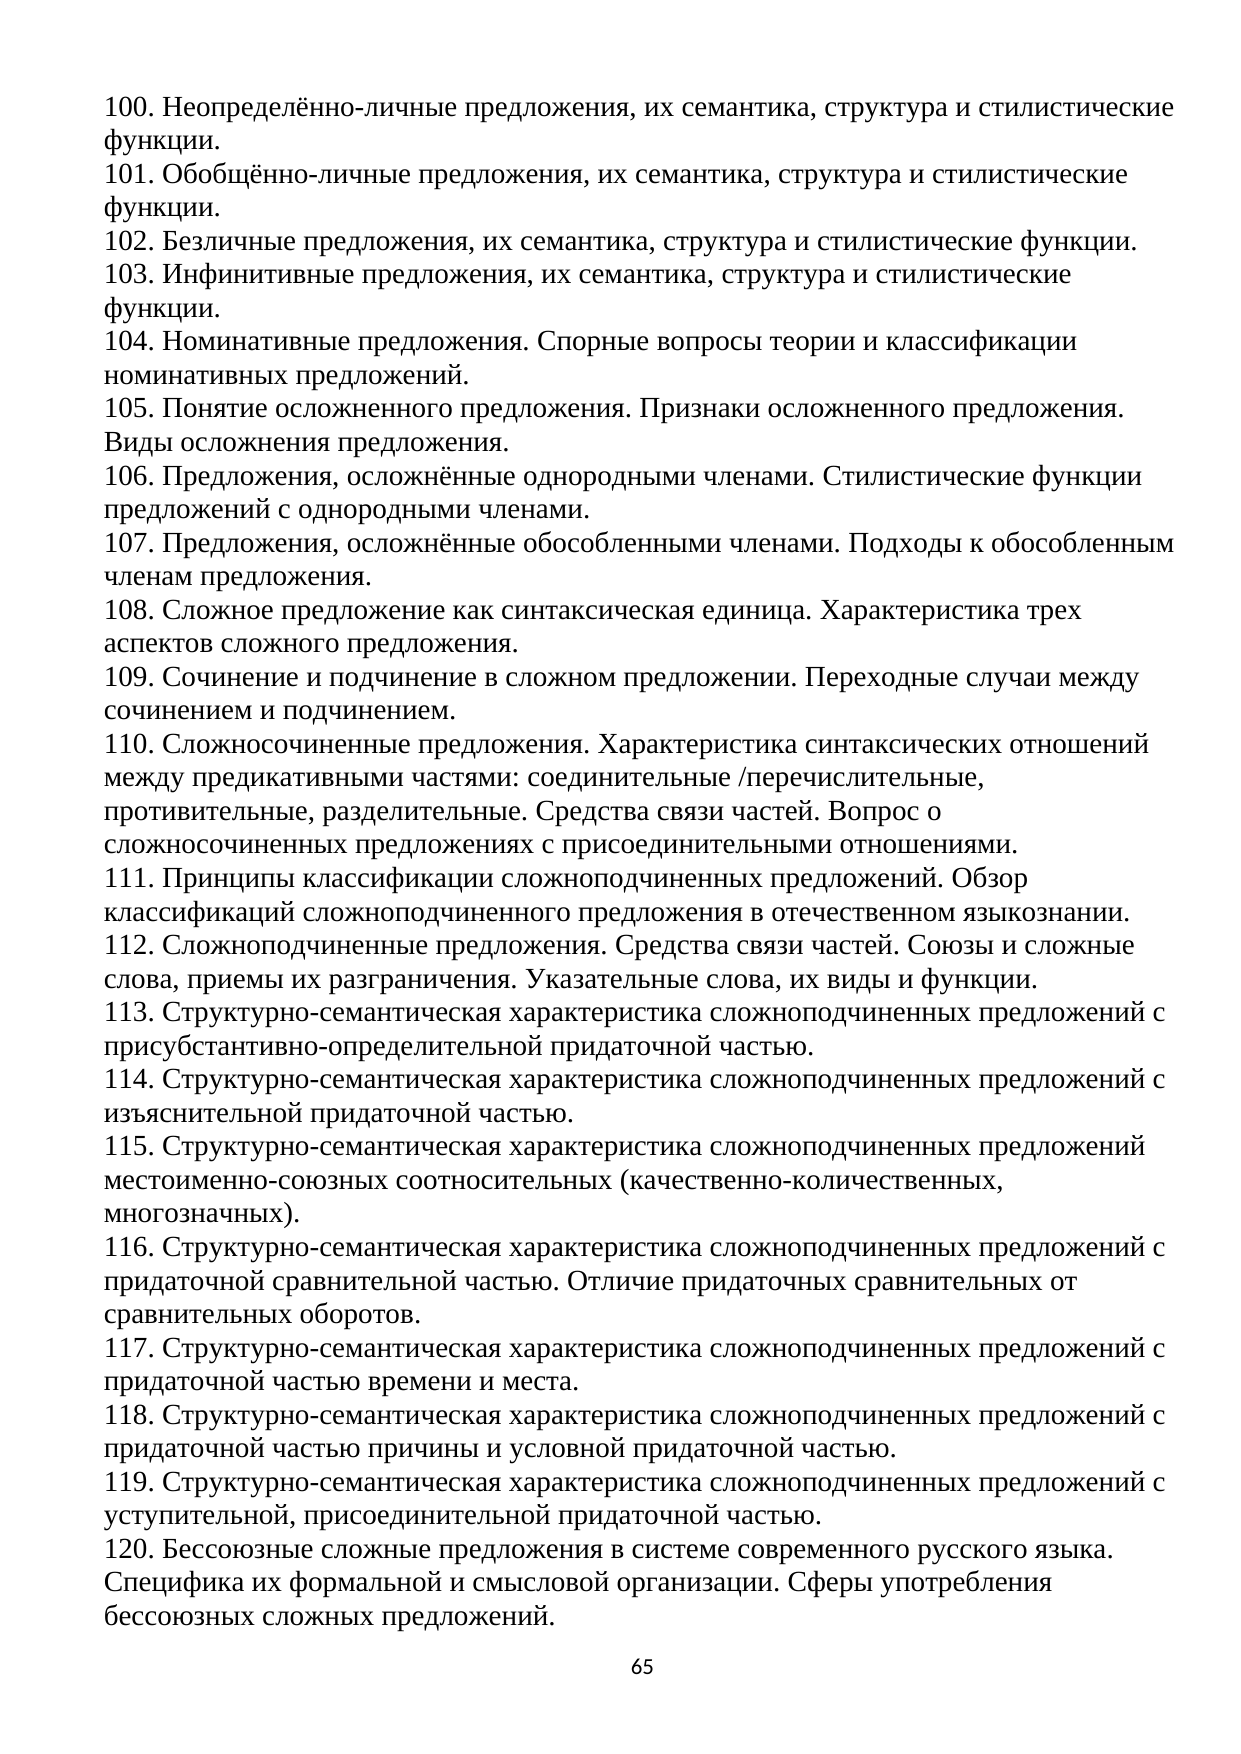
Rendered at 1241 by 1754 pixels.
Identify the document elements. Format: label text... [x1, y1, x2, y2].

text 119. Структурно-семантическая характеристика сложноподчиненных предложений с уступительной, присоединительной придаточной частью. [103, 1464, 1181, 1531]
text 113. Структурно-семантическая характеристика сложноподчиненных предложений с присубстантивно-определительной придаточной частью. [103, 994, 1181, 1061]
text 110. Сложносочиненные предложения. Характеристика синтаксических отношений между предикативными частями: соединительные /перечислительные, противительные, разделительные. Средства связи частей. Вопрос о сложносочиненных предложениях с присоединительными отношениями. [103, 726, 1181, 860]
text 111. Принципы классификации сложноподчиненных предложений. Обзор классификаций сложноподчиненного предложения в отечественном языкознании. [103, 860, 1181, 927]
text 103. Инфинитивные предложения, их семантика, структура и стилистические функции. [103, 256, 1181, 323]
text 116. Структурно-семантическая характеристика сложноподчиненных предложений с придаточной сравнительной частью. Отличие придаточных сравнительных от сравнительных оборотов. [103, 1229, 1181, 1330]
text 112. Сложноподчиненные предложения. Средства связи частей. Союзы и сложные слова, приемы их разграничения. Указательные слова, их виды и функции. [103, 927, 1181, 994]
text 105. Понятие осложненного предложения. Признаки осложненного предложения. Виды осложнения предложения. [103, 391, 1181, 458]
text 106. Предложения, осложнённые однородными членами. Стилистические функции предложений с однородными членами. [103, 458, 1181, 525]
text 107. Предложения, осложнённые обособленными членами. Подходы к обособленным членам предложения. [103, 525, 1181, 592]
text 101. Обобщённо-личные предложения, их семантика, структура и стилистические функции. [103, 156, 1181, 223]
text 120. Бессоюзные сложные предложения в системе современного русского языка. Специфика их формальной и смысловой организации. Сферы употребления бессоюзных сложных предложений. [103, 1531, 1181, 1632]
text 114. Структурно-семантическая характеристика сложноподчиненных предложений с изъяснительной придаточной частью. [103, 1061, 1181, 1128]
text 109. Сочинение и подчинение в сложном предложении. Переходные случаи между сочинением и подчинением. [103, 659, 1181, 726]
text 104. Номинативные предложения. Спорные вопросы теории и классификации номинативных предложений. [103, 323, 1181, 391]
text 108. Сложное предложение как синтаксическая единица. Характеристика трех аспектов сложного предложения. [103, 592, 1181, 659]
text 100. Неопределённо-личные предложения, их семантика, структура и стилистические функции. [103, 89, 1181, 156]
text 118. Структурно-семантическая характеристика сложноподчиненных предложений с придаточной частью причины и условной придаточной частью. [103, 1397, 1181, 1464]
text 102. Безличные предложения, их семантика, структура и стилистические функции. [103, 223, 1181, 256]
text 117. Структурно-семантическая характеристика сложноподчиненных предложений с придаточной частью времени и места. [103, 1330, 1181, 1397]
text 115. Структурно-семантическая характеристика сложноподчиненных предложений местоименно-союзных соотносительных (качественно-количественных, многозначных). [103, 1128, 1181, 1229]
